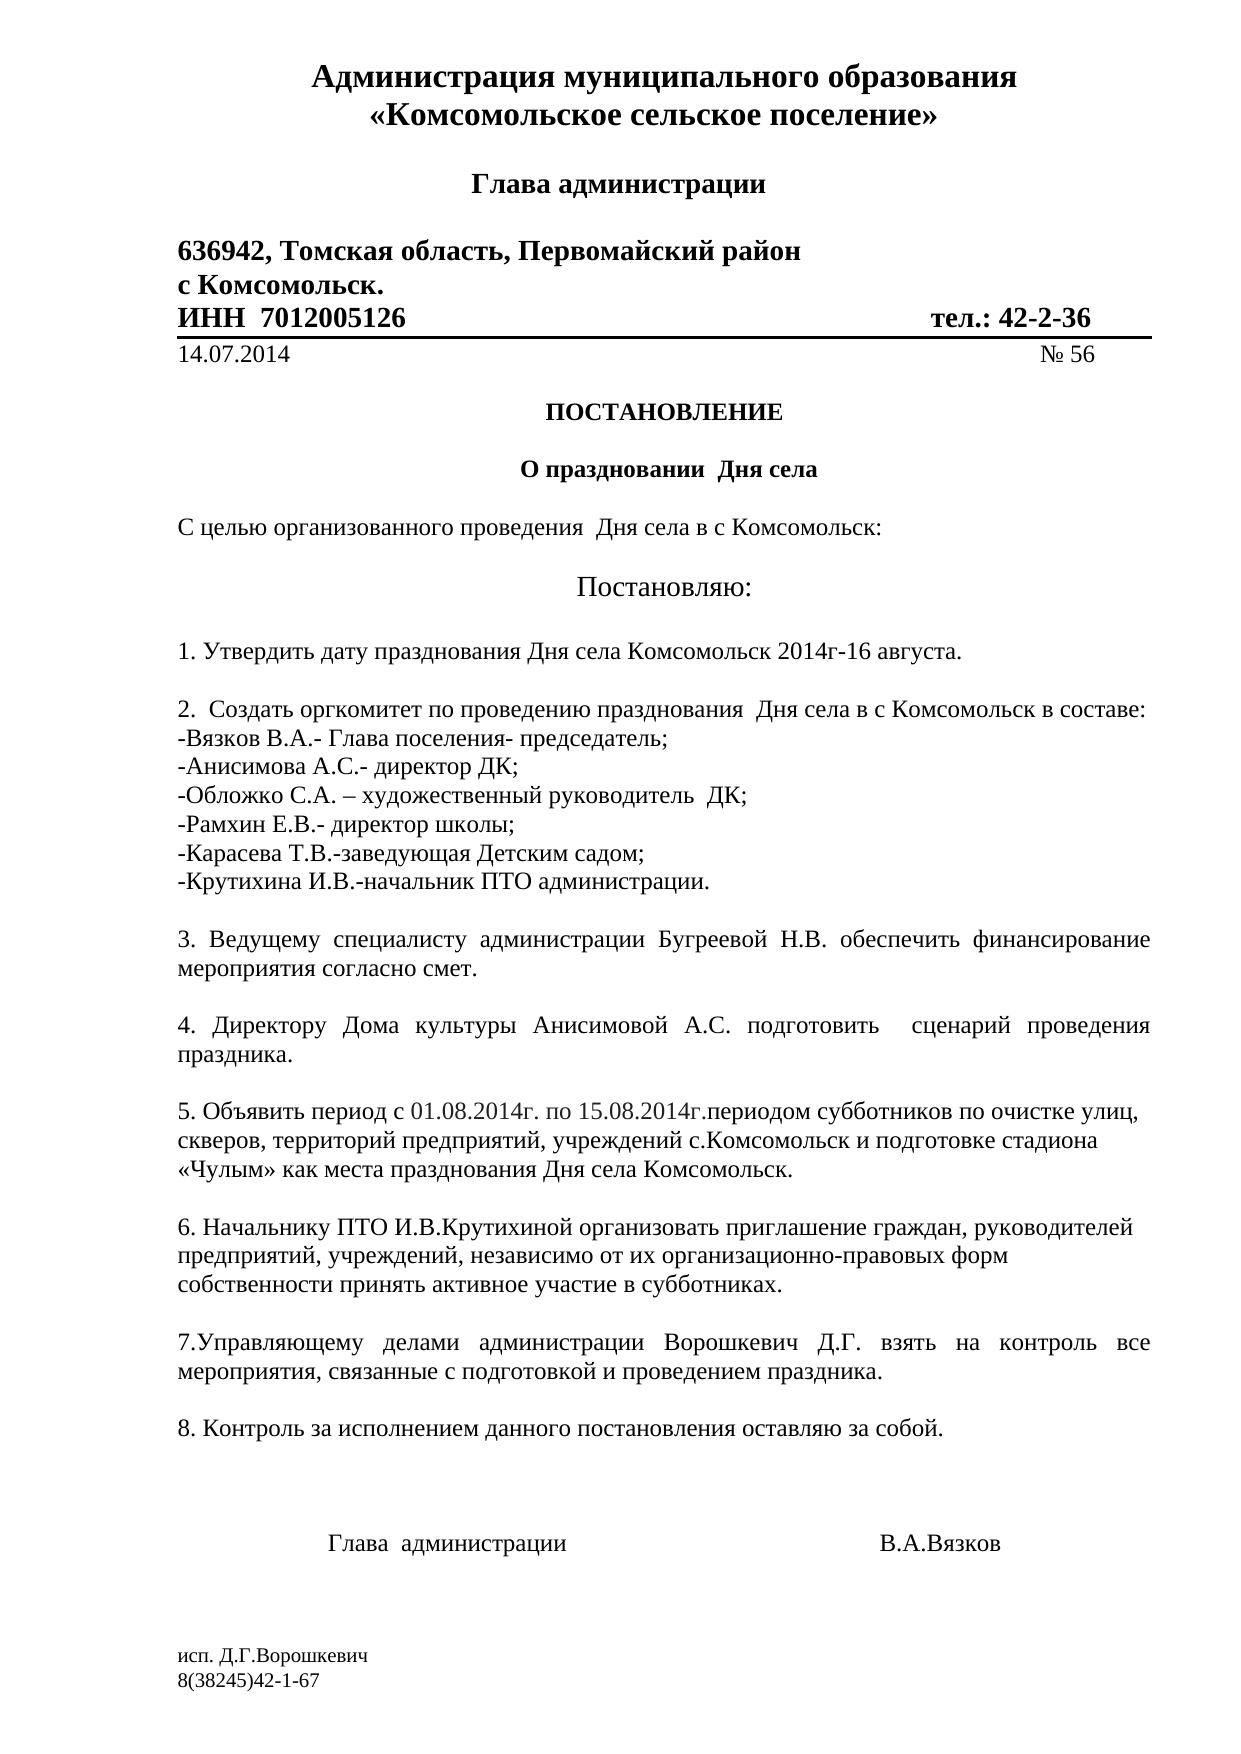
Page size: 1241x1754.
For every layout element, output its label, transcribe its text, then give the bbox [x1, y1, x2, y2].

text с Комсомольск. [177, 267, 1152, 301]
text «Комсомольское сельское поселение» [177, 94, 1152, 133]
text -Рамхин Е.В.- директор школы; [177, 809, 1152, 838]
text 4. Директору Дома культуры Анисимовой А.С. подготовить сценарий проведения праздника. [177, 1010, 1152, 1068]
text 7.Управляющему делами администрации Ворошкевич Д.Г. взять на контроль все мероприятия, связанные с подготовкой и проведением праздника. [177, 1327, 1152, 1385]
text 2. Создать оргкомитет по проведению празднования Дня села в с Комсомольск в составе: [177, 694, 1152, 723]
text О праздновании Дня села [177, 454, 1152, 483]
text 3. Ведущему специалисту администрации Бугреевой Н.В. обеспечить финансирование мероприятия согласно смет. [177, 924, 1152, 981]
text 5. Объявить период с 01.08.2014г. по 15.08.2014г.периодом субботников по очистке улиц, скверов, территорий предприятий, учреждений с.Комсомольск и подготовке стадиона «Чулым» как места празднования Дня села Комсомольск. [177, 1096, 1152, 1183]
text -Крутихина И.В.-начальник ПТО администрации. [177, 866, 1152, 895]
text 636942, Томская область, Первомайский район [177, 233, 1152, 267]
text -Обложко С.А. – художественный руководитель ДК; [177, 780, 1152, 809]
text -Вязков В.А.- Глава поселения- председатель; [177, 723, 1152, 751]
text Постановляю: [177, 569, 1152, 603]
text ИНН 7012005126 тел.: 42-2-36 [177, 301, 1152, 336]
text -Карасева Т.В.-заведующая Детским садом; [177, 838, 1152, 866]
text 8. Контроль за исполнением данного постановления оставляю за собой. [177, 1413, 1152, 1442]
text ПОСТАНОВЛЕНИЕ [177, 397, 1152, 426]
text исп. Д.Г.Ворошкевич [177, 1643, 1152, 1667]
text -Анисимова А.С.- директор ДК; [177, 751, 1152, 780]
text 1. Утвердить дату празднования Дня села Комсомольск 2014г-16 августа. [177, 636, 1152, 665]
text 8(38245)42-1-67 [177, 1667, 1152, 1692]
text 14.07.2014 № 56 [177, 339, 1152, 368]
text С целью организованного проведения Дня села в с Комсомольск: [177, 512, 1152, 541]
text 6. Начальнику ПТО И.В.Крутихиной организовать приглашение граждан, руководителей предприятий, учреждений, независимо от их организационно-правовых форм собственности принять активное участие в субботниках. [177, 1212, 1152, 1298]
text Администрация муниципального образования [177, 56, 1152, 94]
text Глава администрации В.А.Вязков [177, 1528, 1152, 1557]
text Глава администрации [177, 166, 1152, 200]
